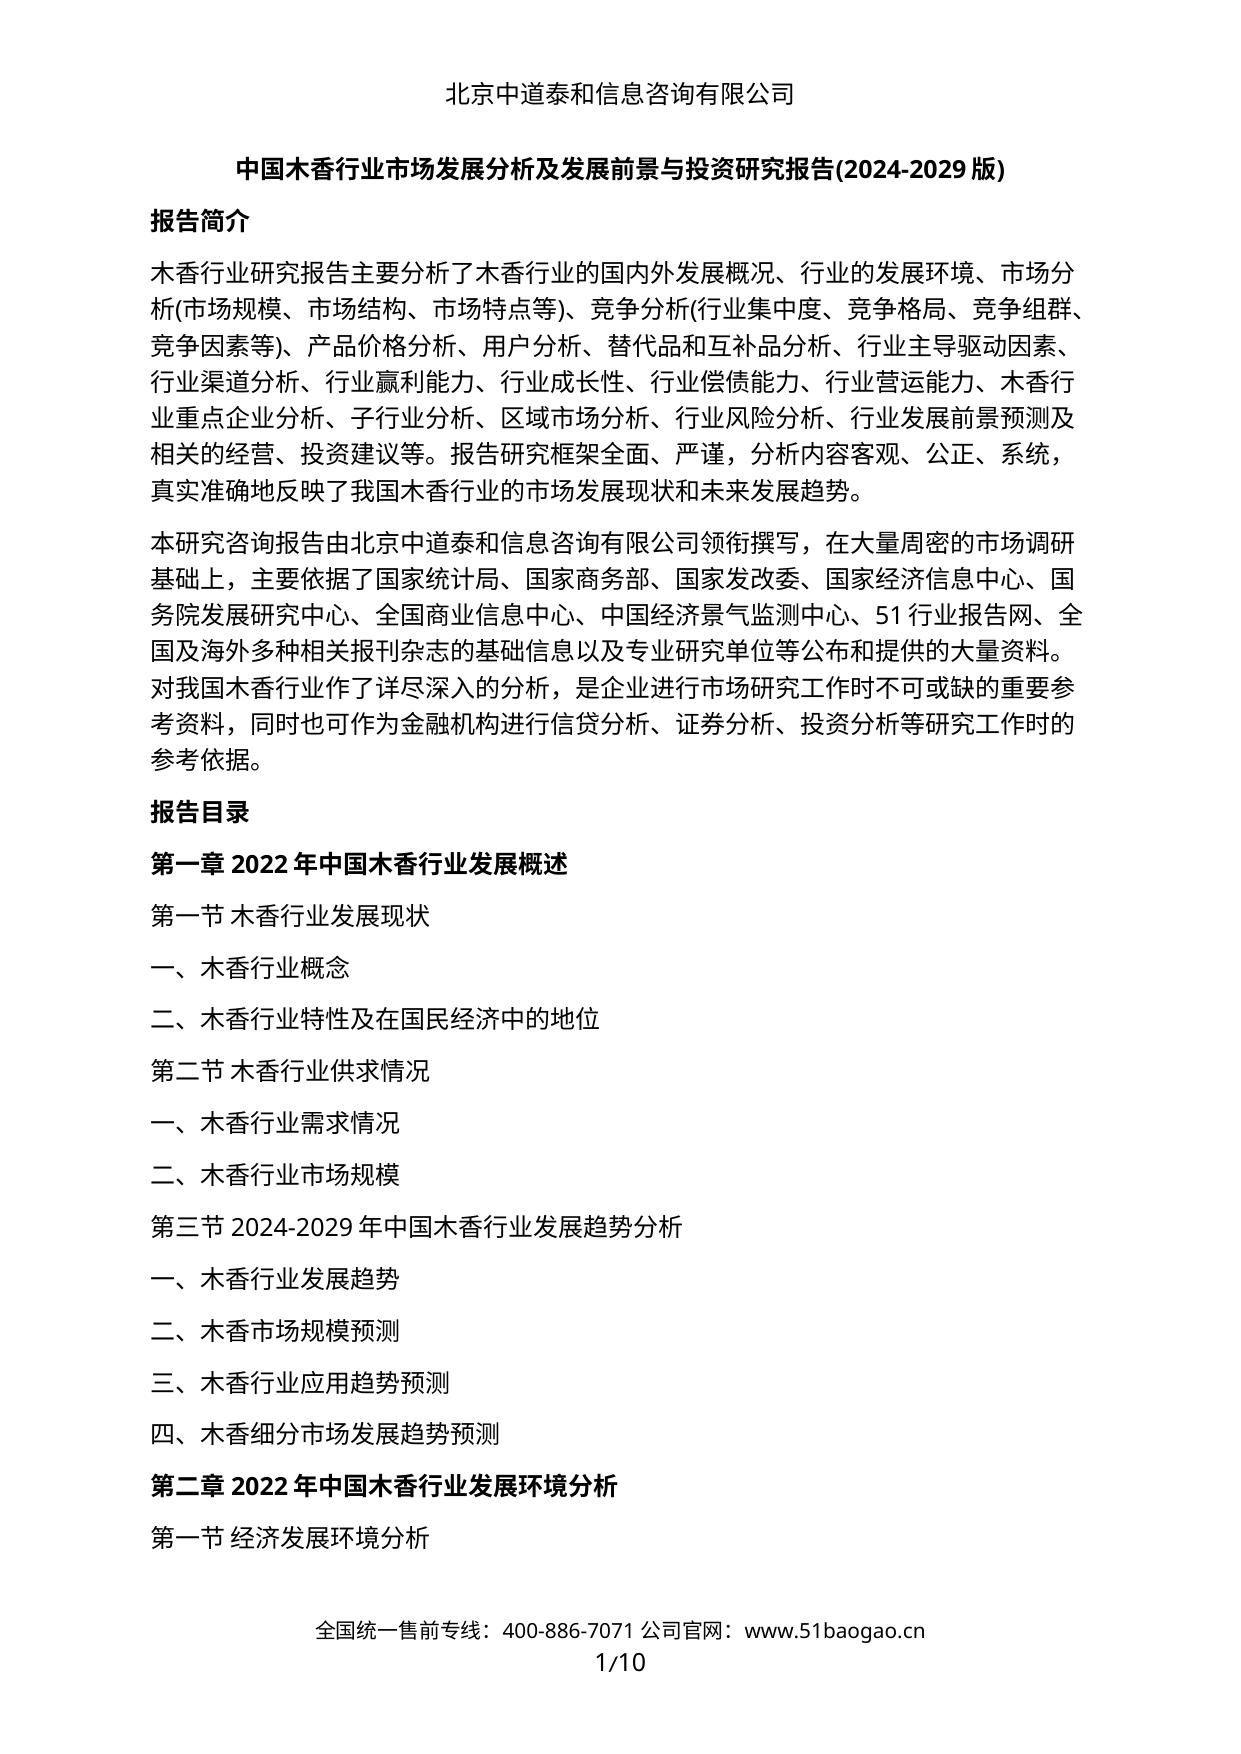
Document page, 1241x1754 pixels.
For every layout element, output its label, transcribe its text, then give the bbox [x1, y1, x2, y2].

text 第三节 2024-2029年中国木香行业发展趋势分析 [150, 1207, 1090, 1244]
text 一、木香行业需求情况 [150, 1104, 1090, 1140]
text 第二节 木香行业供求情况 [150, 1052, 1090, 1088]
text 一、木香行业概念 [150, 948, 1090, 984]
text 第一节 木香行业发展现状 [150, 896, 1090, 932]
text 二、木香行业特性及在国民经济中的地位 [150, 1000, 1090, 1036]
text 本研究咨询报告由北京中道泰和信息咨询有限公司领衔撰写，在大量周密的市场调研基础上，主要依据了国家统计局、国家商务部、国家发改委、国家经济信息中心、国务院发展研究中心、全国商业信息中心、中国经济景气监测中心、51行业报告网、全国及海外多种相关报刊杂志的基础信息以及专业研究单位等公布和提供的大量资料。对我国木香行业作了详尽深入的分析，是企业进行市场研究工作时不可或缺的重要参考资料，同时也可作为金融机构进行信贷分析、证券分析、投资分析等研究工作时的参考依据。 [150, 523, 1090, 777]
text 第一节 经济发展环境分析 [150, 1519, 1090, 1555]
text 木香行业研究报告主要分析了木香行业的国内外发展概况、行业的发展环境、市场分析(市场规模、市场结构、市场特点等)、竞争分析(行业集中度、竞争格局、竞争组群、竞争因素等)、产品价格分析、用户分析、替代品和互补品分析、行业主导驱动因素、行业渠道分析、行业赢利能力、行业成长性、行业偿债能力、行业营运能力、木香行业重点企业分析、子行业分析、区域市场分析、行业风险分析、行业发展前景预测及相关的经营、投资建议等。报告研究框架全面、严谨，分析内容客观、公正、系统，真实准确地反映了我国木香行业的市场发展现状和未来发展趋势。 [150, 254, 1090, 507]
text 一、木香行业发展趋势 [150, 1259, 1090, 1296]
text 第二章 2022年中国木香行业发展环境分析 [150, 1467, 1090, 1503]
text 二、木香行业市场规模 [150, 1156, 1090, 1192]
text 报告目录 [150, 792, 1090, 829]
text 四、木香细分市场发展趋势预测 [150, 1415, 1090, 1451]
text 中国木香行业市场发展分析及发展前景与投资研究报告(2024-2029版) [150, 150, 1090, 186]
text 第一章 2022年中国木香行业发展概述 [150, 844, 1090, 881]
text 报告简介 [150, 202, 1090, 238]
text 二、木香市场规模预测 [150, 1311, 1090, 1347]
text 三、木香行业应用趋势预测 [150, 1363, 1090, 1399]
